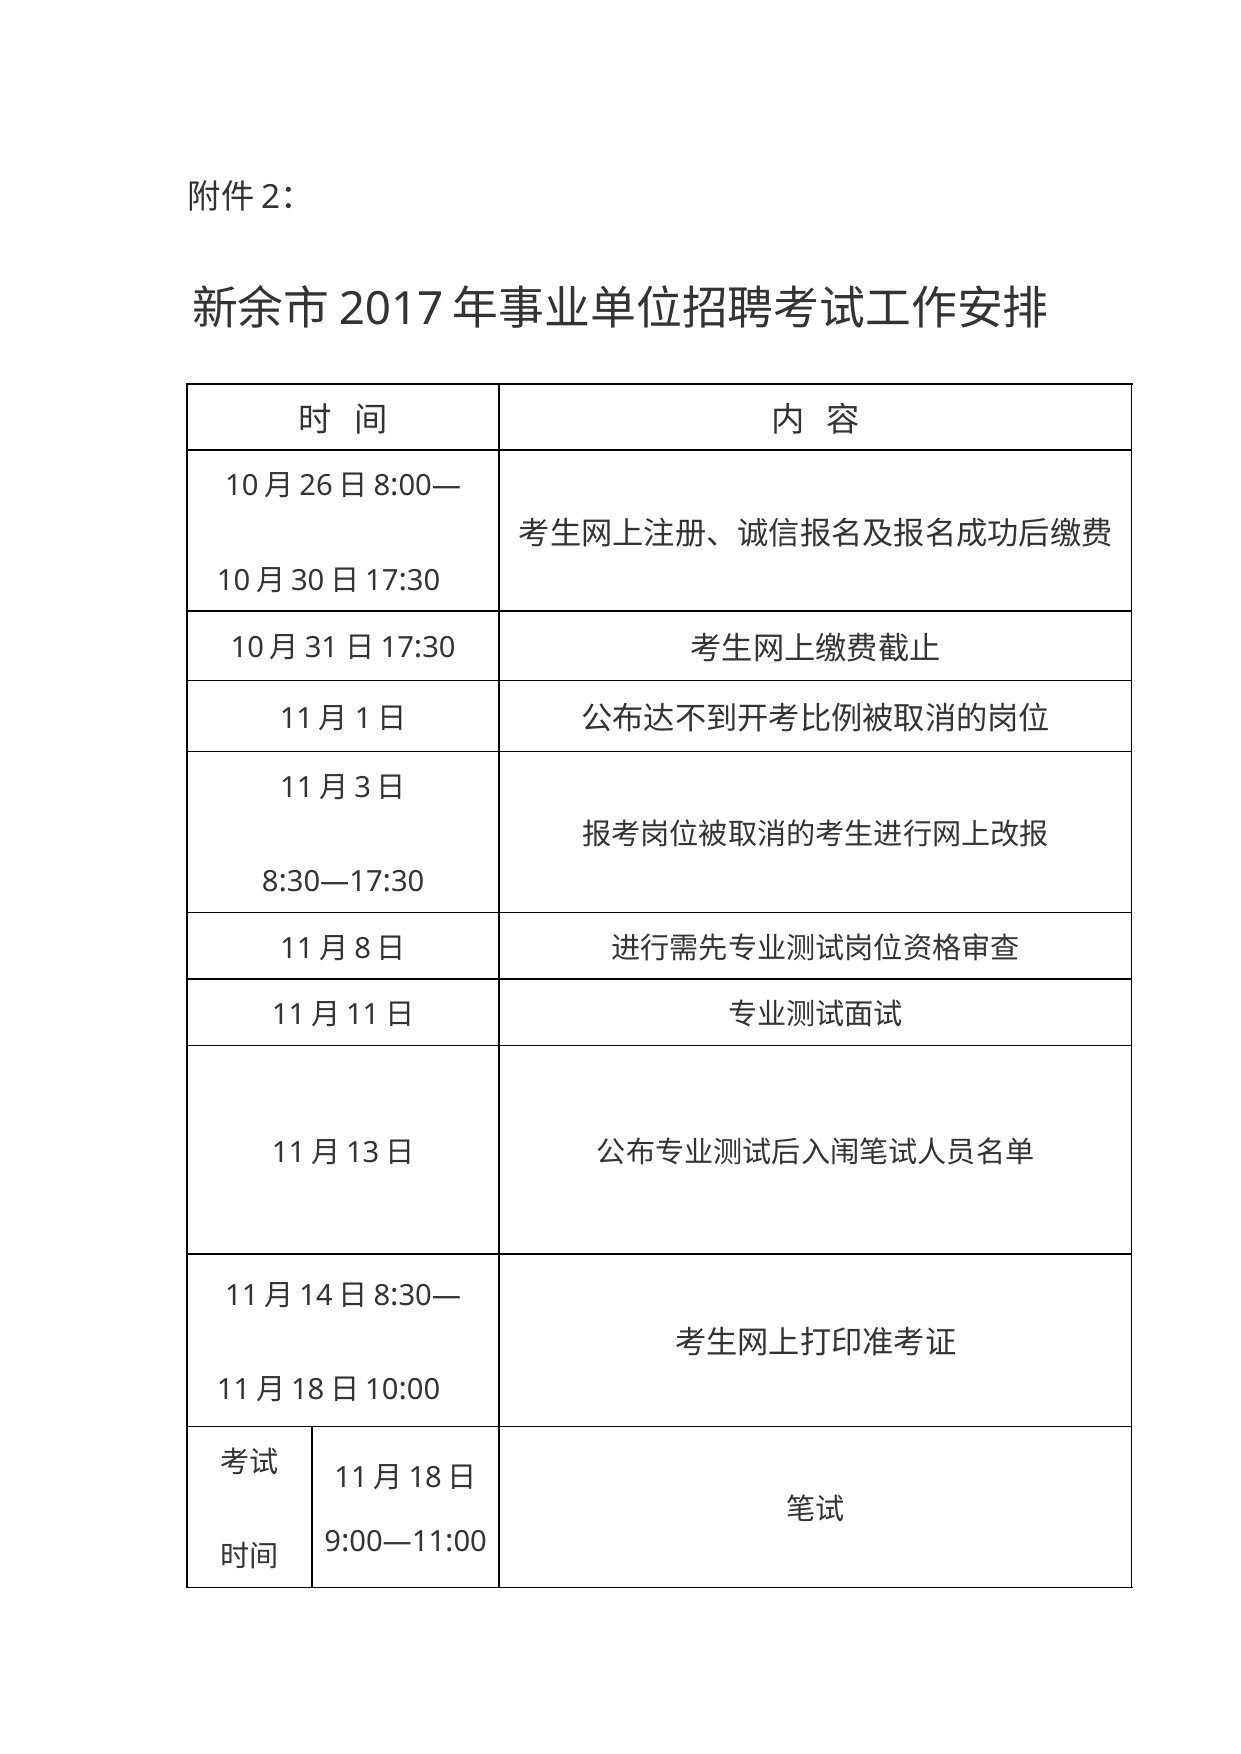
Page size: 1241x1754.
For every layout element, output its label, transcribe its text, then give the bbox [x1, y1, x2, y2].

text 新余市2017年事业单位招聘考试工作安排 [187, 256, 1053, 354]
table_header 时 间 [188, 385, 498, 449]
table_cell 11月11日 [188, 980, 498, 1044]
table_cell 考生网上缴费截止 [500, 612, 1131, 679]
table_cell 专业测试面试 [500, 980, 1131, 1044]
table_cell 10月26日8:00— 10月30日17:30 [188, 451, 498, 610]
table_cell 报考岗位被取消的考生进行网上改报 [500, 752, 1131, 911]
table_cell 11月 1日 [188, 681, 498, 751]
table_cell 10月31 日17:30 [188, 612, 498, 679]
table_header 内 容 [500, 385, 1131, 449]
table_cell 11月8日 [188, 913, 498, 978]
table_cell 考试 时间 [188, 1427, 311, 1587]
table_cell 11月13日 [188, 1046, 498, 1253]
table_cell 笔试 [500, 1427, 1131, 1587]
table_cell 进行需先专业测试岗位资格审查 [500, 913, 1131, 978]
table_cell 公布专业测试后入闱笔试人员名单 [500, 1046, 1131, 1253]
table_cell 11月3日 8:30—17:30 [188, 752, 498, 911]
table_cell 11月18日9:00—11:00 [313, 1427, 498, 1587]
table_cell 考生网上注册、诚信报名及报名成功后缴费 [500, 451, 1131, 610]
text 附件2： [187, 162, 1053, 227]
table_cell 11月14日8:30— 11月18日10:00 [188, 1255, 498, 1426]
table_cell 公布达不到开考比例被取消的岗位 [500, 681, 1131, 751]
table_cell 考生网上打印准考证 [500, 1255, 1131, 1426]
